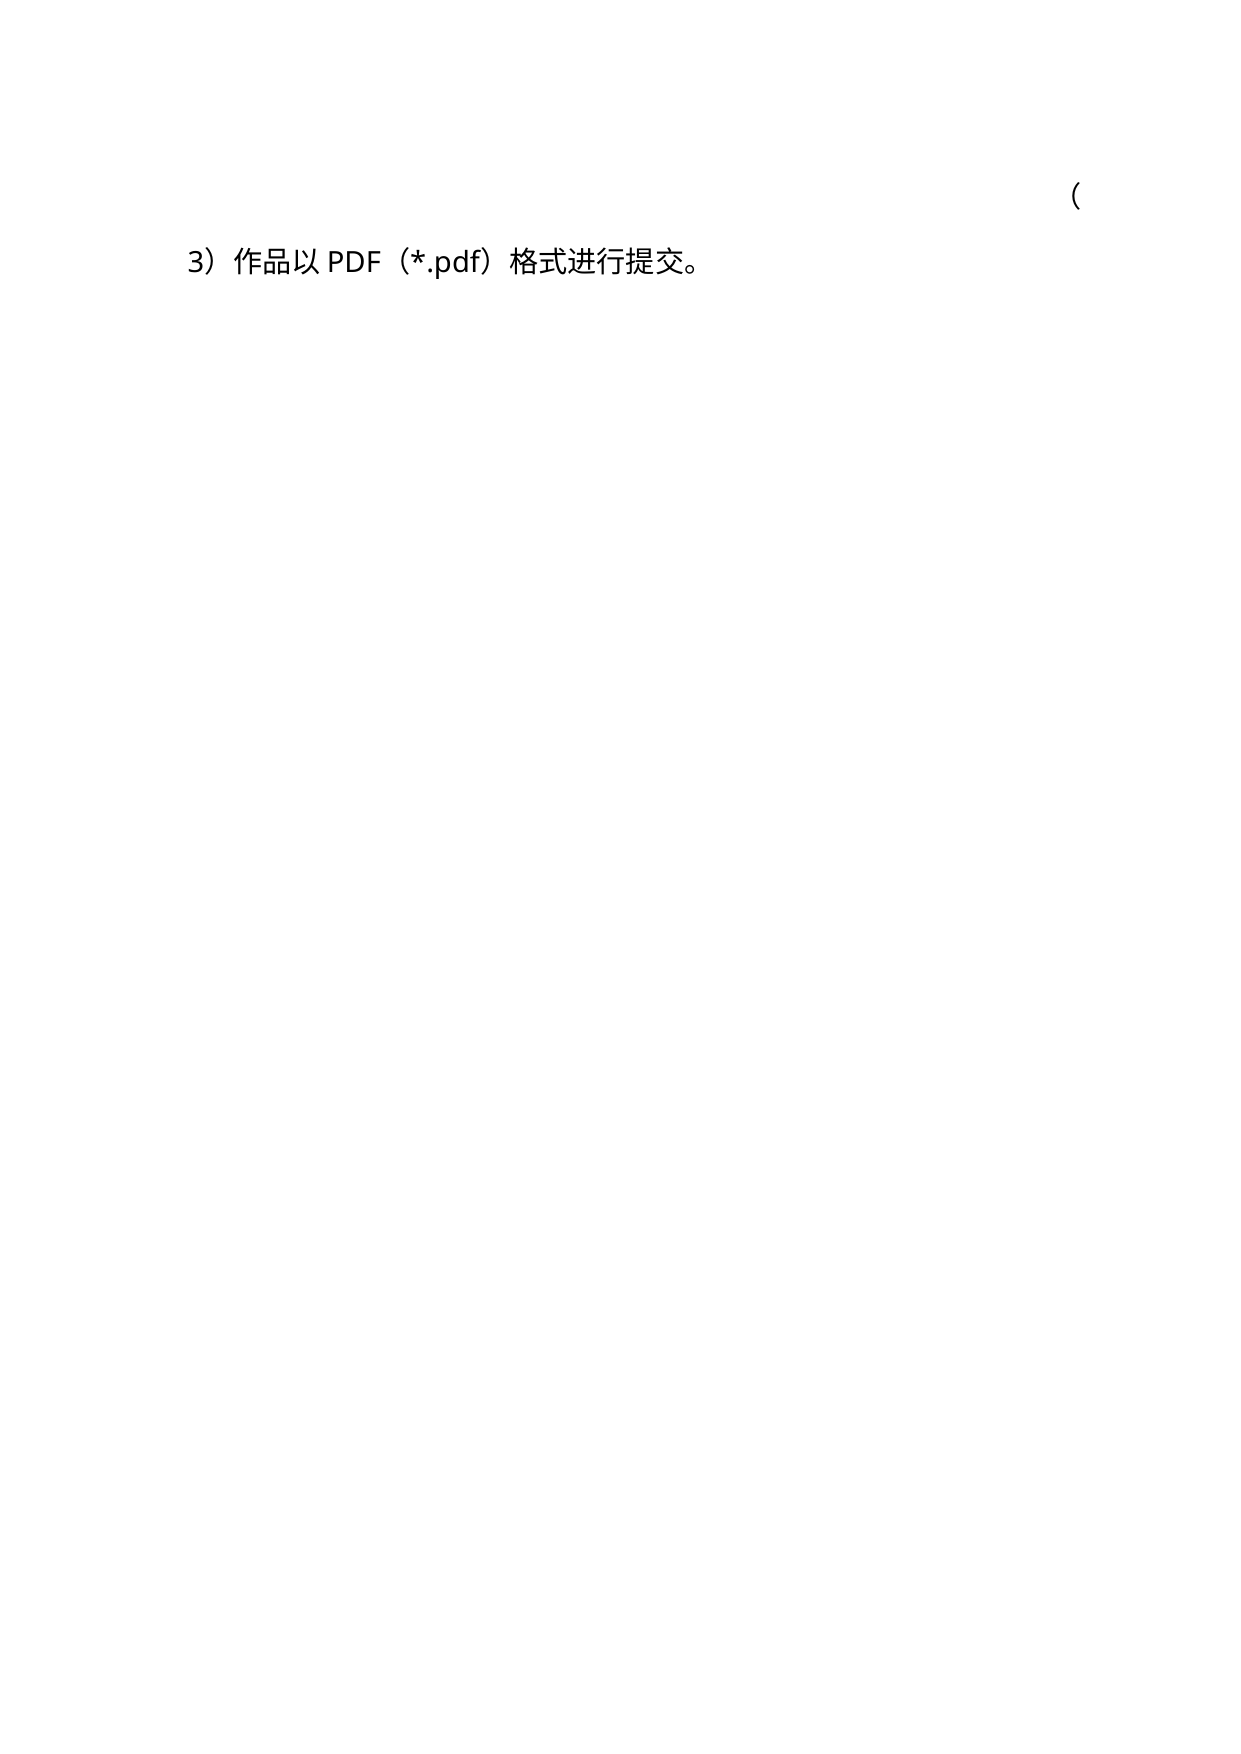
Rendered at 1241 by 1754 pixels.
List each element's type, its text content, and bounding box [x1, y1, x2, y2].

text （3）作品以PDF（*.pdf）格式进行提交。 [187, 162, 1053, 292]
